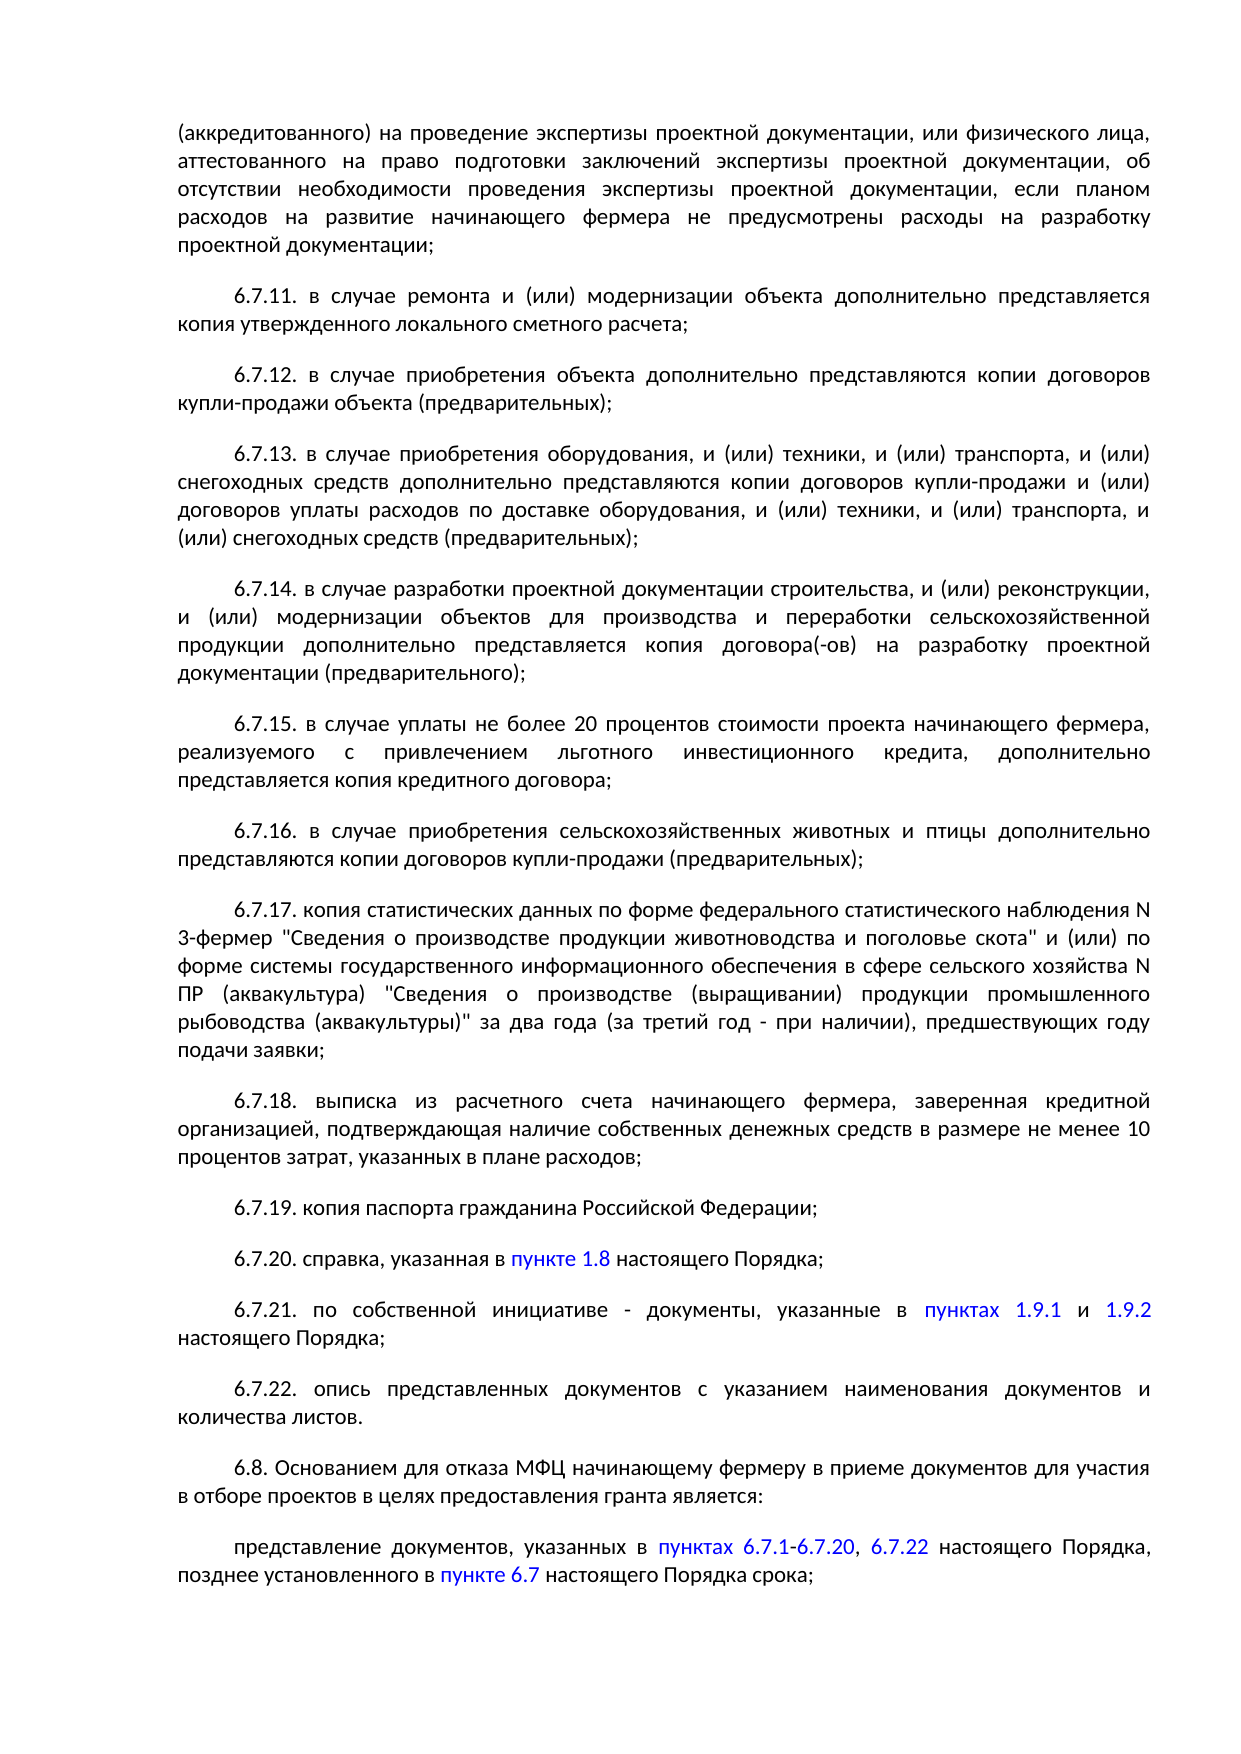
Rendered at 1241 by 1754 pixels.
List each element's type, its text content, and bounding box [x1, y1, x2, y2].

text 6.7.21. по собственной инициативе - документы, указанные в пунктах 1.9.1 и 1.9.2 настоящего Порядка; [177, 1295, 1152, 1351]
text 6.7.20. справка, указанная в пункте 1.8 настоящего Порядка; [177, 1244, 1152, 1272]
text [177, 118, 1152, 258]
text 6.7.17. копия статистических данных по форме федерального статистического наблюдения N 3-фермер "Сведения о производстве продукции животноводства и поголовье скота" и (или) по форме системы государственного информационного обеспечения в сфере сельского хозяйства N ПР (аквакультура) "Сведения о производстве (выращивании) продукции промышленного рыбоводства (аквакультуры)" за два года (за третий год - при наличии), предшествующих году подачи заявки; [177, 895, 1152, 1063]
text 6.7.12. в случае приобретения объекта дополнительно представляются копии договоров купли-продажи объекта (предварительных); [177, 360, 1152, 416]
text 6.7.14. в случае разработки проектной документации строительства, и (или) реконструкции, и (или) модернизации объектов для производства и переработки сельскохозяйственной продукции дополнительно представляется копия договора(-ов) на разработку проектной документации (предварительного); [177, 574, 1152, 686]
text 6.7.15. в случае уплаты не более 20 процентов стоимости проекта начинающего фермера, реализуемого с привлечением льготного инвестиционного кредита, дополнительно представляется копия кредитного договора; [177, 709, 1152, 793]
text представление документов, указанных в пунктах 6.7.1-6.7.20, 6.7.22 настоящего Порядка, позднее установленного в пункте 6.7 настоящего Порядка срока; [177, 1532, 1152, 1588]
text 6.7.22. опись представленных документов с указанием наименования документов и количества листов. [177, 1374, 1152, 1430]
text 6.7.16. в случае приобретения сельскохозяйственных животных и птицы дополнительно представляются копии договоров купли-продажи (предварительных); [177, 816, 1152, 872]
text 6.7.11. в случае ремонта и (или) модернизации объекта дополнительно представляется копия утвержденного локального сметного расчета; [177, 281, 1152, 337]
text 6.7.19. копия паспорта гражданина Российской Федерации; [177, 1193, 1152, 1221]
text 6.7.18. выписка из расчетного счета начинающего фермера, заверенная кредитной организацией, подтверждающая наличие собственных денежных средств в размере не менее 10 процентов затрат, указанных в плане расходов; [177, 1086, 1152, 1170]
text 6.7.13. в случае приобретения оборудования, и (или) техники, и (или) транспорта, и (или) снегоходных средств дополнительно представляются копии договоров купли-продажи и (или) договоров уплаты расходов по доставке оборудования, и (или) техники, и (или) транспорта, и (или) снегоходных средств (предварительных); [177, 439, 1152, 551]
text 6.8. Основанием для отказа МФЦ начинающему фермеру в приеме документов для участия в отборе проектов в целях предоставления гранта является: [177, 1453, 1152, 1509]
